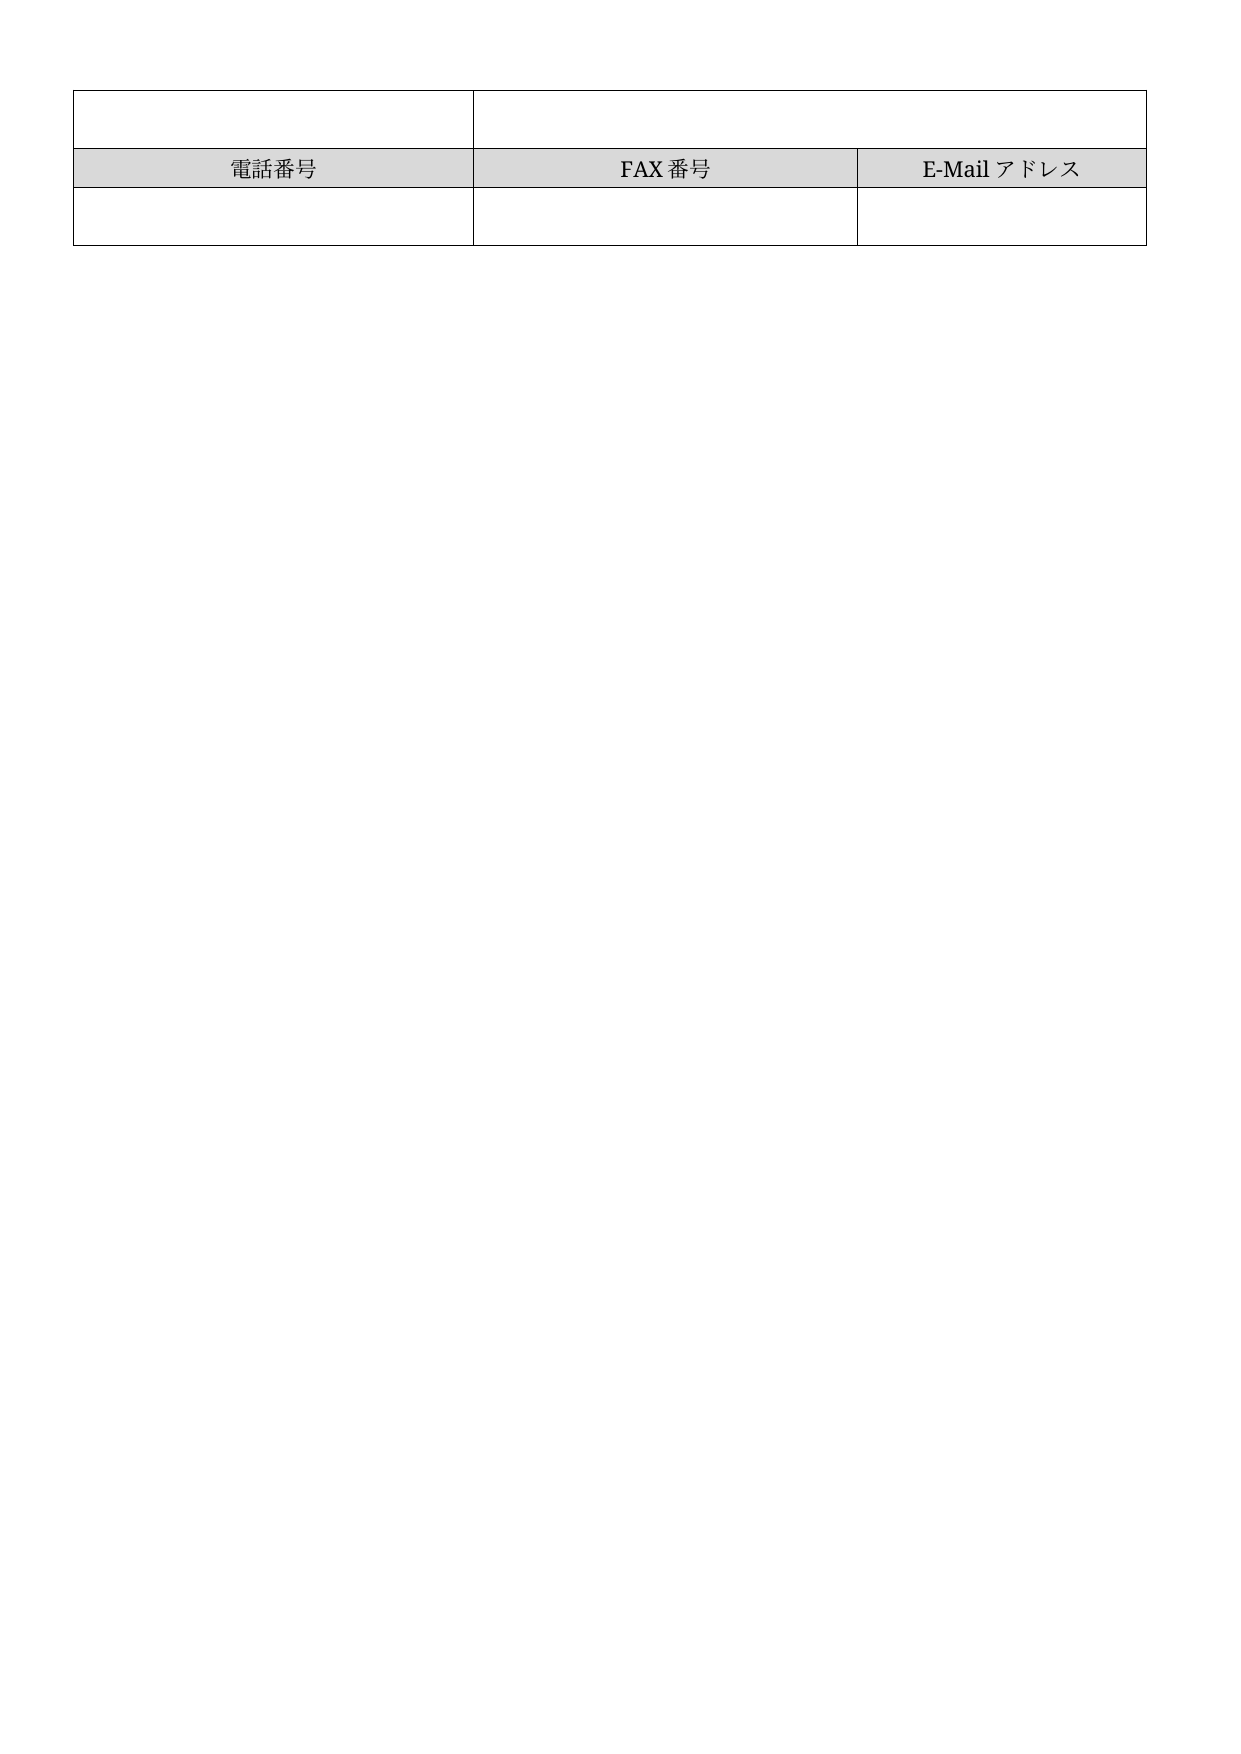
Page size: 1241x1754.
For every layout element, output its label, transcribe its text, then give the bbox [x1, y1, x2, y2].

table_cell 電話番号 [74, 149, 473, 187]
table_cell E-Mailアドレス [858, 149, 1146, 187]
table_cell [74, 188, 473, 245]
table_cell [858, 188, 1146, 245]
table_cell [474, 188, 857, 245]
table_cell [74, 91, 473, 148]
table_cell [474, 91, 1146, 148]
table_cell FAX番号 [474, 149, 857, 187]
